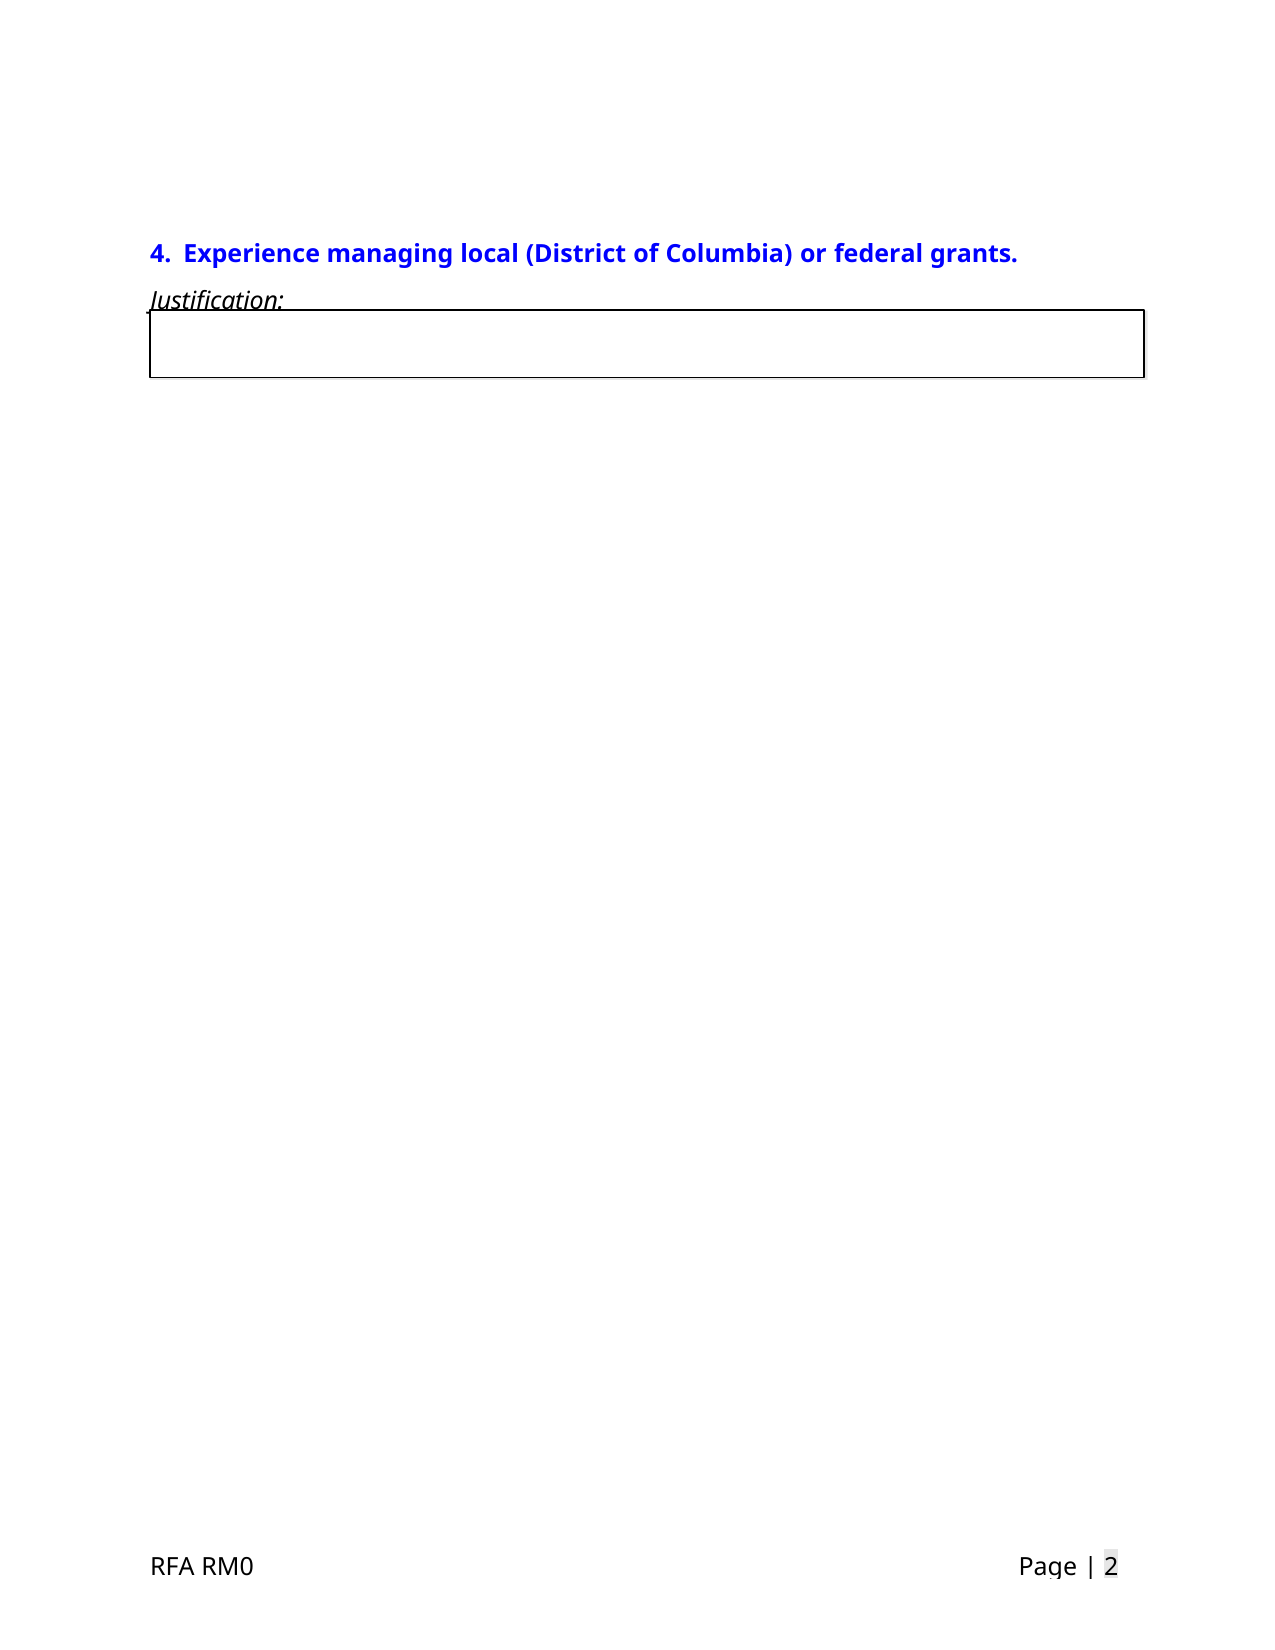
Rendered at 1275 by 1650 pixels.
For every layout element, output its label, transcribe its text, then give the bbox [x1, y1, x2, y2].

list Experience managing local (District of Columbia) or federal grants. [150, 236, 1135, 270]
text Justification: [150, 282, 1135, 309]
